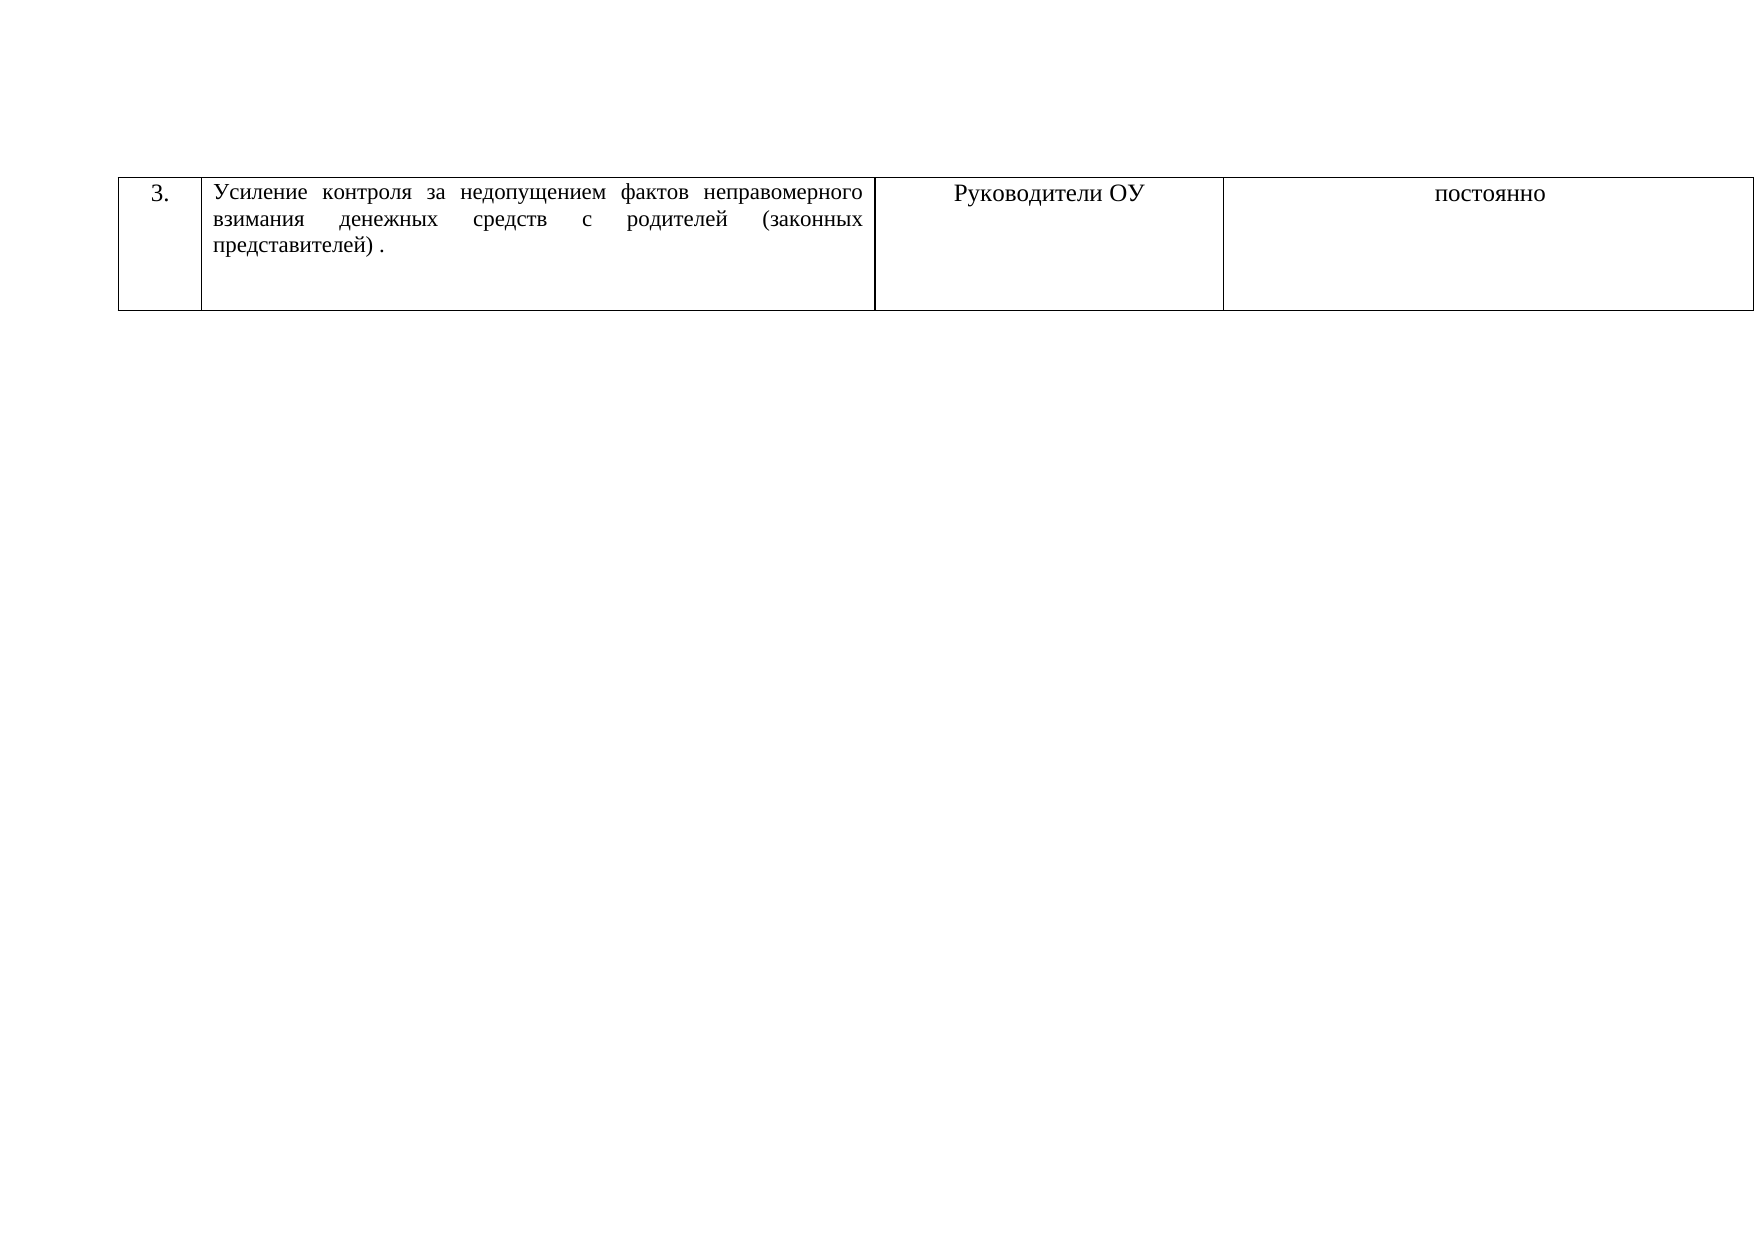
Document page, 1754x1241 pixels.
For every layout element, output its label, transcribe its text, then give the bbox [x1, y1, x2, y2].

table_cell Руководители ОУ [876, 178, 1223, 310]
table_cell постоянно [1224, 178, 1753, 310]
table_cell 3. [119, 178, 201, 310]
table_cell Усиление контроля за недопущением фактов неправомерного взимания денежных средств с родителей (законных представителей) . [202, 178, 874, 310]
